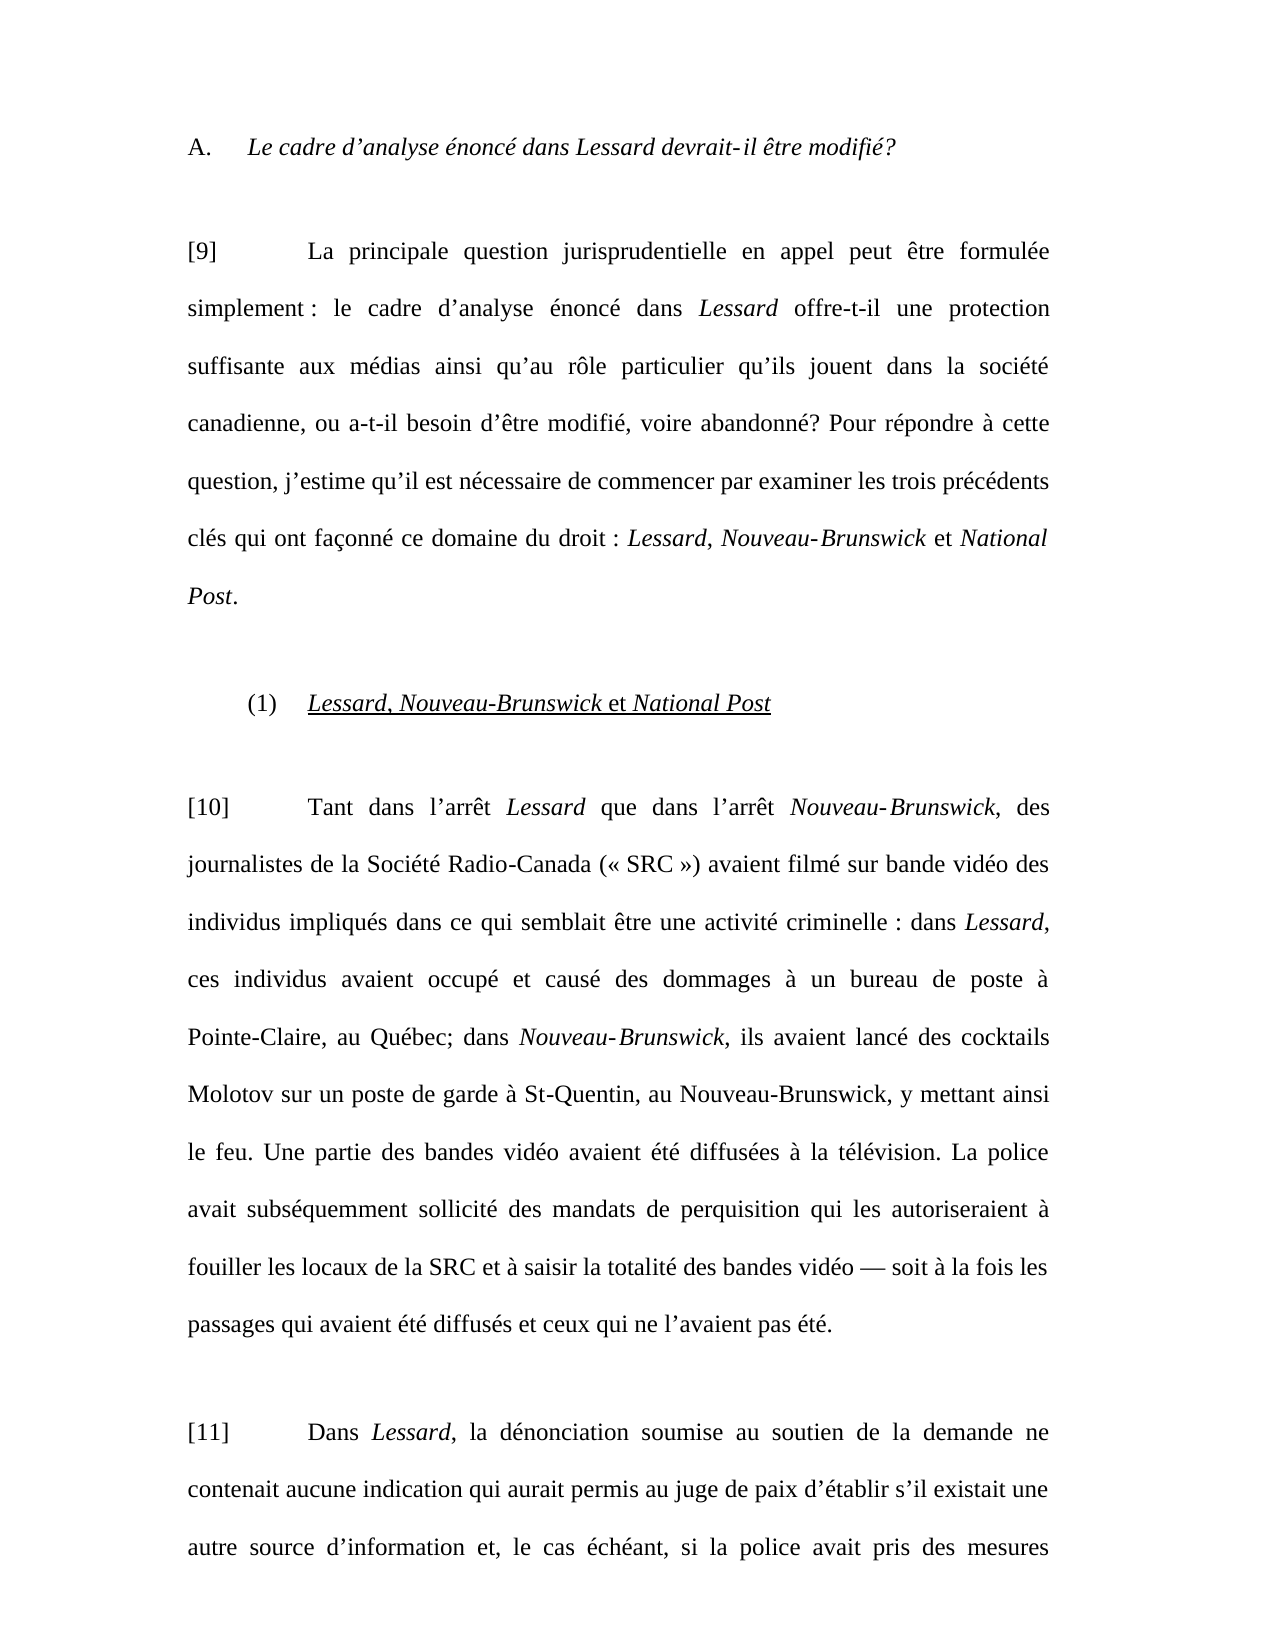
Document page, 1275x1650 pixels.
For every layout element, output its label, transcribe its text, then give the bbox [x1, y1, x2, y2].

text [187, 1417, 1050, 1561]
title Lessard, Nouveau-Brunswick et National Post [247, 688, 1050, 717]
text Tant dans l’arrêt Lessard que dans l’arrêt Nouveau-Brunswick, des journalistes de la Société Radio-Canada (« SRC ») avaient filmé sur bande vidéo des individus impliqués dans ce qui semblait être une activité criminelle : dans Lessard, ces individus avaient occupé et causé des dommages à un bureau de poste à Pointe-Claire, au Québec; dans Nouveau-Brunswick, ils avaient lancé des cocktails Molotov sur un poste de garde à St-Quentin, au Nouveau-Brunswick, y mettant ainsi le feu. Une partie des bandes vidéo avaient été diffusées à la télévision. La police avait subséquemment sollicité des mandats de perquisition qui les autoriseraient à fouiller les locaux de la SRC et à saisir la totalité des bandes vidéo — soit à la fois les passages qui avaient été diffusés et ceux qui ne l’avaient pas été. [187, 792, 1050, 1338]
text La principale question jurisprudentielle en appel peut être formulée simplement : le cadre d’analyse énoncé dans Lessard offre-t-il une protection suffisante aux médias ainsi qu’au rôle particulier qu’ils jouent dans la société canadienne, ou a-t-il besoin d’être modifié, voire abandonné? Pour répondre à cette question, j’estime qu’il est nécessaire de commencer par examiner les trois précédents clés qui ont façonné ce domaine du droit : Lessard, Nouveau-Brunswick et National Post. [187, 236, 1050, 609]
title Le cadre d’analyse énoncé dans Lessard devrait-il être modifié? [187, 132, 1050, 161]
